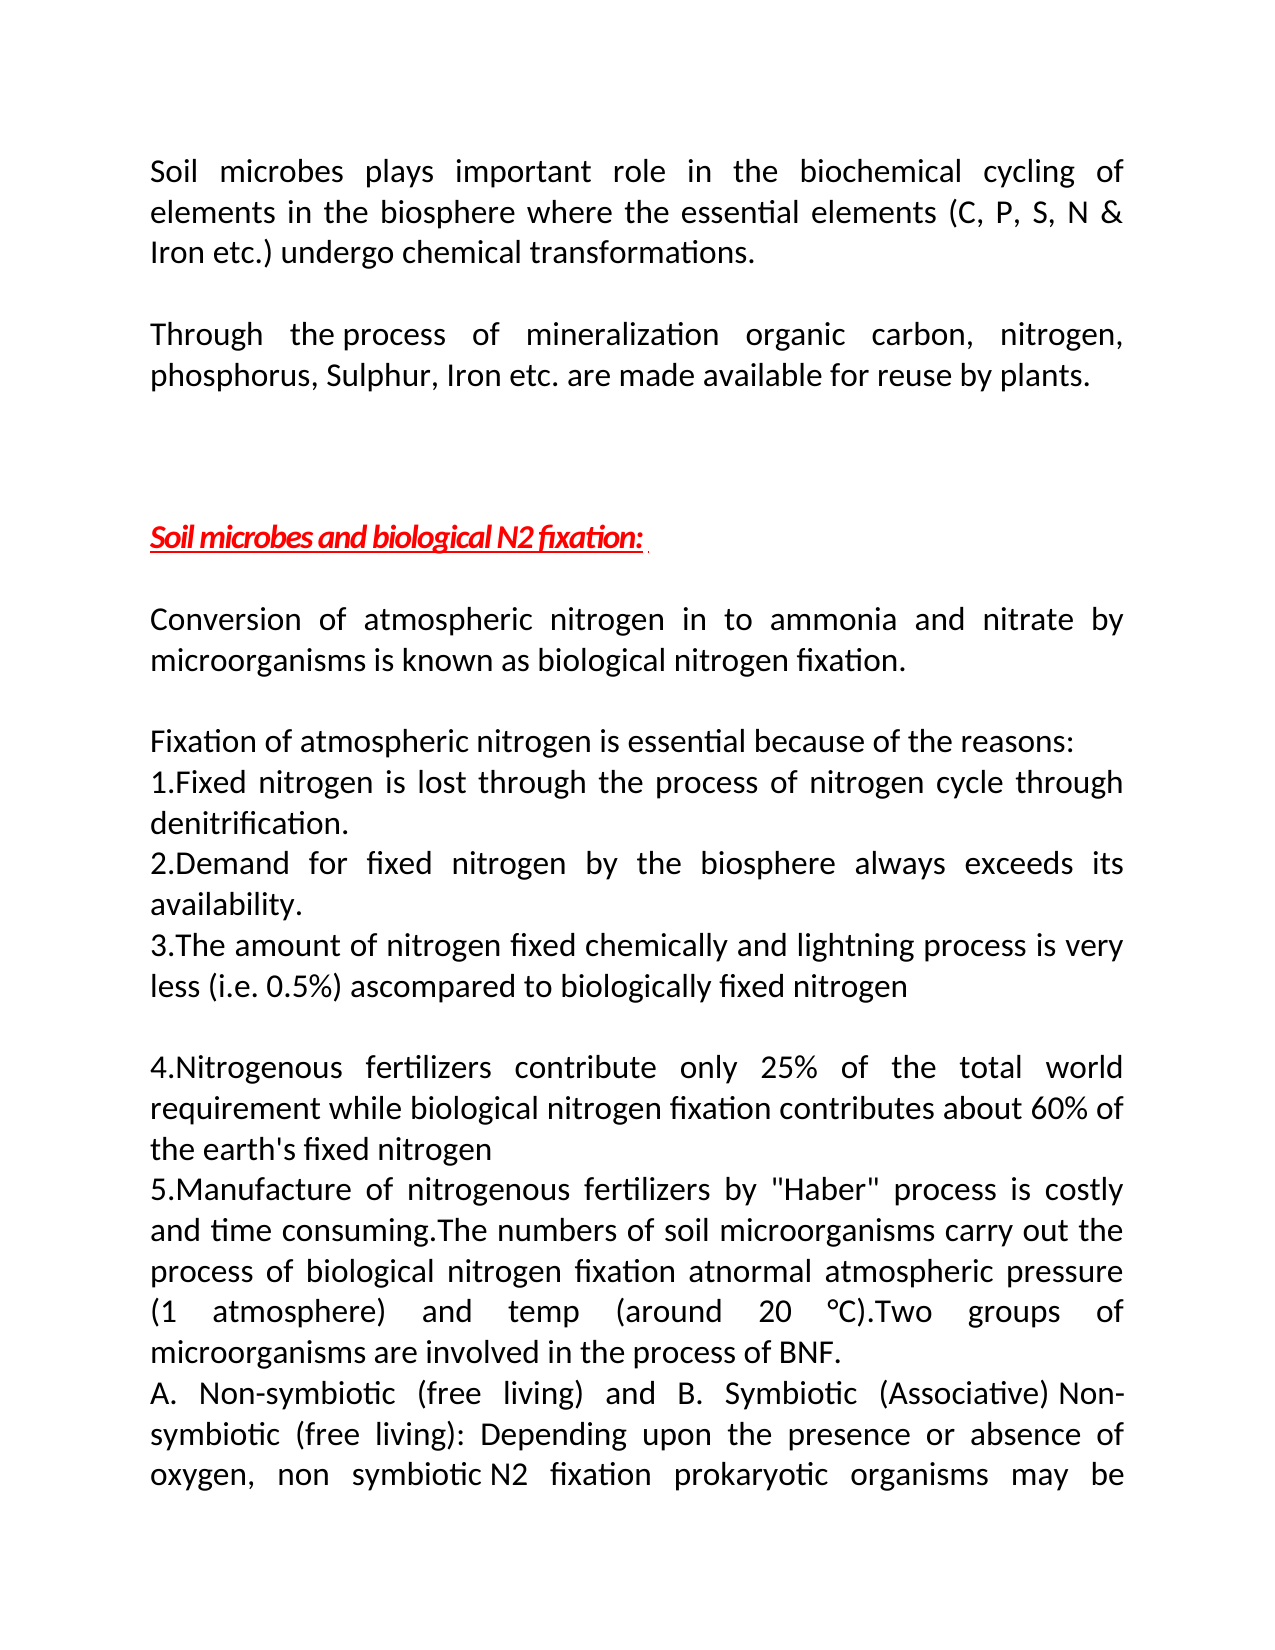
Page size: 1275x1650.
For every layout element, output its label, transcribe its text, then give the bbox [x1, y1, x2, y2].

text 3.The amount of nitrogen fixed chemically and lightning process is very less (i.e. 0.5%) ascompared to biologically fixed nitrogen [150, 924, 1125, 1005]
text 1.Fixed nitrogen is lost through the process of nitrogen cycle through denitrification. [150, 761, 1125, 842]
text Soil microbes and biological N2 fixation: [150, 517, 1125, 557]
text Soil microbes plays important role in the biochemical cycling of elements in the biosphere where the essential elements (C, P, S, N & Iron etc.) undergo chemical transformations. [150, 150, 1125, 272]
text Fixation of atmospheric nitrogen is essential because of the reasons: [150, 720, 1125, 761]
text 4.Nitrogenous fertilizers contribute only 25% of the total world requirement while biological nitrogen fixation contributes about 60% of the earth's fixed nitrogen [150, 1046, 1125, 1168]
text Through the process of mineralization organic carbon, nitrogen, phosphorus, Sulphur, Iron etc. are made available for reuse by plants. [150, 313, 1125, 394]
text 2.Demand for fixed nitrogen by the biosphere always exceeds its availability. [150, 842, 1125, 924]
text Conversion of atmospheric nitrogen in to ammonia and nitrate by microorganisms is known as biological nitrogen fixation. [150, 598, 1125, 679]
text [150, 1372, 1125, 1494]
text 5.Manufacture of nitrogenous fertilizers by "Haber" process is costly and time consuming.The numbers of soil microorganisms carry out the process of biological nitrogen fixation atnormal atmospheric pressure (1 atmosphere) and temp (around 20 °C).Two groups of microorganisms are involved in the process of BNF. [150, 1168, 1125, 1372]
